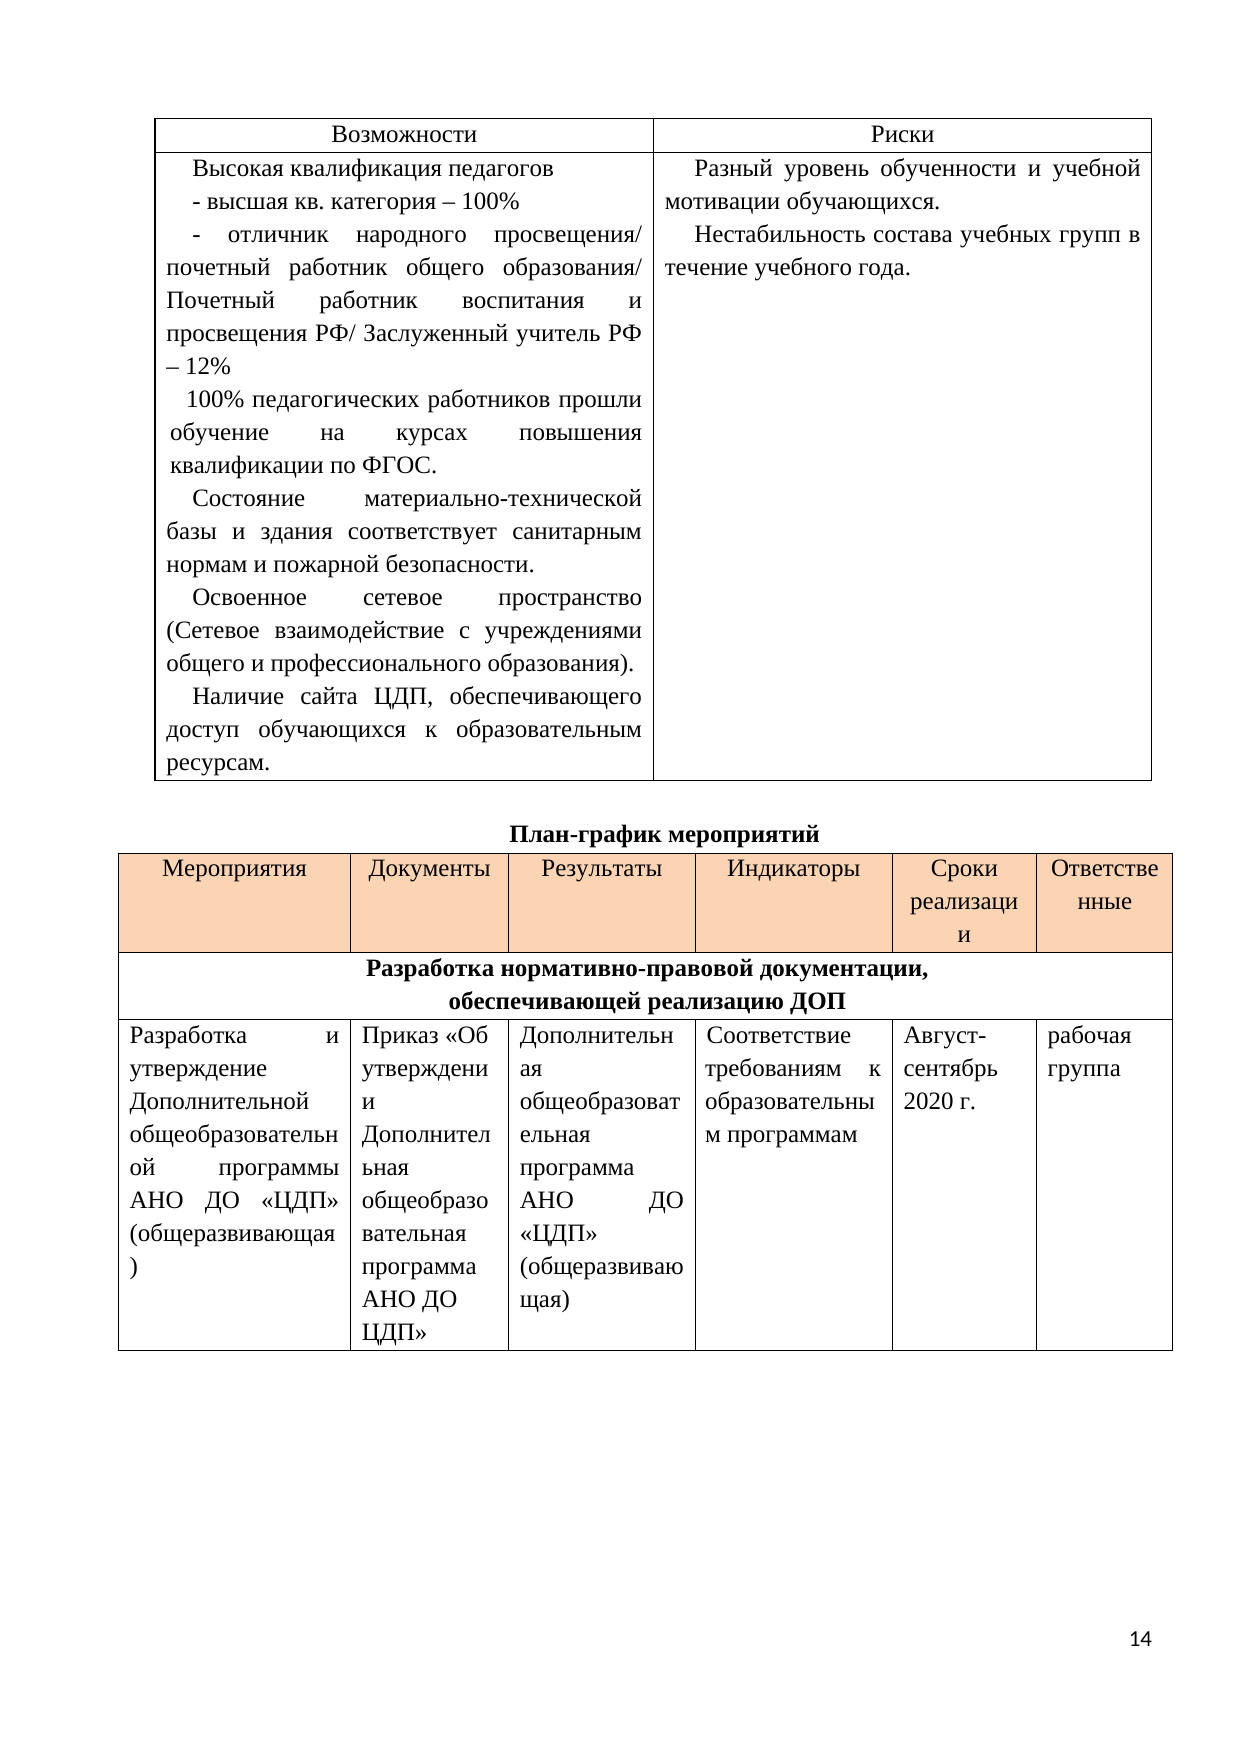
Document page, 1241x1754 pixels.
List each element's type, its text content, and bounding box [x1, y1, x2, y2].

table_header Мероприятия [119, 854, 350, 952]
table_cell рабочая группа [1037, 1020, 1172, 1350]
table_cell Соответствие требованиям к образовательным программам [696, 1020, 892, 1350]
table_header Индикаторы [696, 854, 892, 952]
table_header Ответственные [1037, 854, 1172, 952]
table_cell Август-сентябрь 2020 г. [893, 1020, 1036, 1350]
table_cell Высокая квалификация педагогов - высшая кв. категория – 100% - отличник народного просвещения/ почетный работник общего образования/ Почетный работник воспитания и просвещения РФ/ Заслуженный учитель РФ – 12% 100% педагогических работников прошли обучение на курсах повышения квалификации по ФГОС. Состояние материально-технической базы и здания соответствует санитарным нормам и пожарной безопасности. Освоенное сетевое пространство (Сетевое взаимодействие с учреждениями общего и профессионального образования). Наличие сайта ЦДП, обеспечивающего доступ обучающихся к образовательным ресурсам. [156, 153, 653, 780]
table_header Документы [351, 854, 508, 952]
table_header Результаты [509, 854, 695, 952]
table_cell Разный уровень обученности и учебной мотивации обучающихся. Нестабильность состава учебных групп в течение учебного года. [654, 153, 1151, 780]
table_cell Дополнительная общеобразовательная программа АНО ДО «ЦДП» (общеразвивающая) [509, 1020, 695, 1350]
table_cell Разработка нормативно-правовой документации, обеспечивающей реализацию ДОП [119, 953, 1172, 1019]
table_header Сроки реализации [893, 854, 1036, 952]
table_header Возможности [156, 119, 653, 152]
table_cell Приказ «Об утверждении Дополнительная общеобразовательная программа АНО ДО ЦДП» [351, 1020, 508, 1350]
table_header Риски [654, 119, 1151, 152]
text План-график мероприятий [177, 819, 1152, 848]
table_cell Разработка и утверждение Дополнительной общеобразовательной программы АНО ДО «ЦДП» (общеразвивающая) [119, 1020, 350, 1350]
